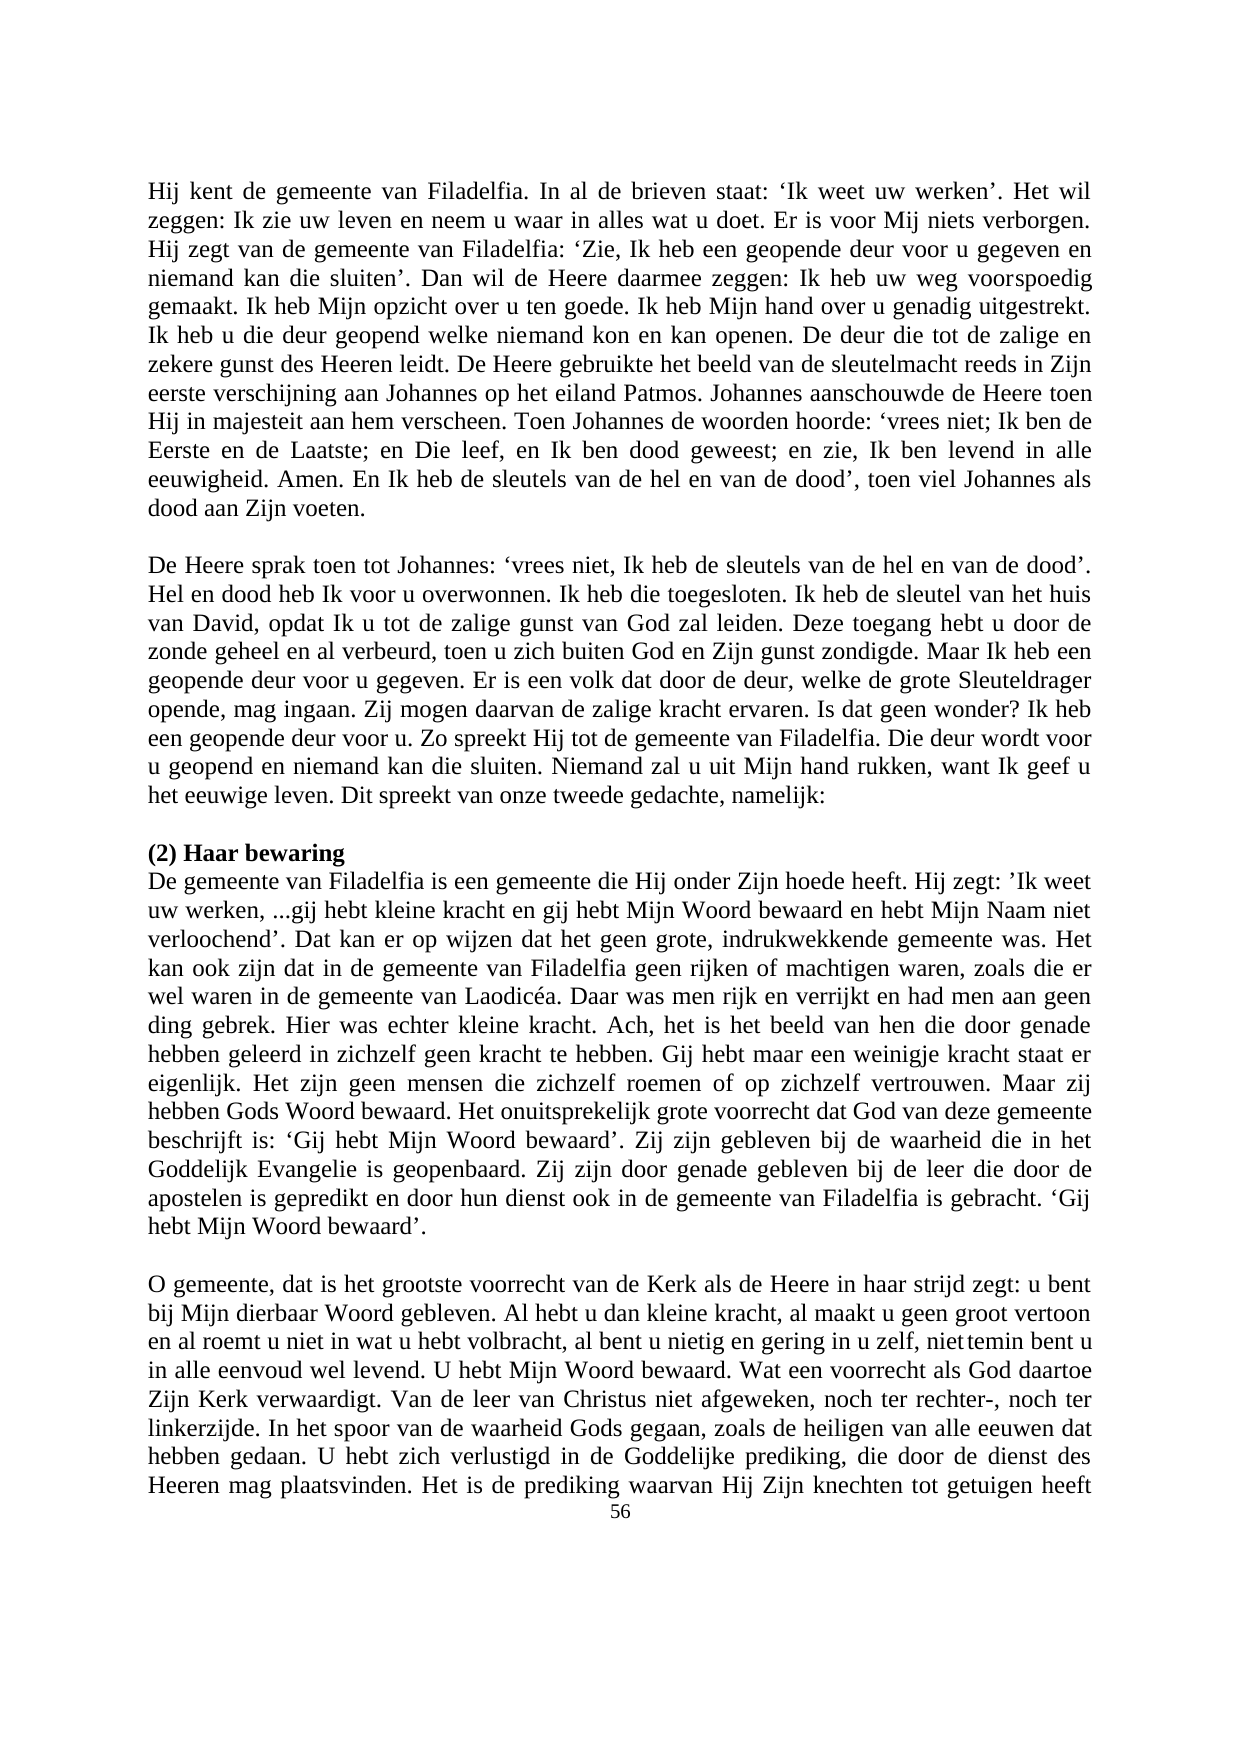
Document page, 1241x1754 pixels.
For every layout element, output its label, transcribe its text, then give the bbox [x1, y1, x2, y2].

text Hij kent de gemeente van Filadelfia. In al de brieven staat: ‘Ik weet uw werken’. Het wil zeggen: Ik zie uw leven en neem u waar in alles wat u doet. Er is voor Mij niets verborgen. Hij zegt van de gemeente van Filadelfia: ‘Zie, Ik heb een geopende deur voor u gegeven en niemand kan die sluiten’. Dan wil de Heere daarmee zeggen: Ik heb uw weg voorspoedig gemaakt. Ik heb Mijn opzicht over u ten goede. Ik heb Mijn hand over u genadig uitgestrekt. Ik heb u die deur geopend welke niemand kon en kan openen. De deur die tot de zalige en zekere gunst des Heeren leidt. De Heere gebruikte het beeld van de sleutelmacht reeds in Zijn eerste verschijning aan Johannes op het eiland Patmos. Johannes aanschouwde de Heere toen Hij in majesteit aan hem verscheen. Toen Johannes de woorden hoorde: ‘vrees niet; Ik ben de Eerste en de Laatste; en Die leef, en Ik ben dood geweest; en zie, Ik ben levend in alle eeuwigheid. Amen. En Ik heb de sleutels van de hel en van de dood’, toen viel Johannes als dood aan Zijn voeten. [148, 176, 1093, 521]
text (2) Haar bewaring [148, 838, 1093, 866]
text De gemeente van Filadelfia is een gemeente die Hij onder Zijn hoede heeft. Hij zegt: ’Ik weet uw werken, ...gij hebt kleine kracht en gij hebt Mijn Woord bewaard en hebt Mijn Naam niet verloochend’. Dat kan er op wijzen dat het geen grote, indrukwekkende gemeente was. Het kan ook zijn dat in de gemeente van Filadelfia geen rijken of machtigen waren, zoals die er wel waren in de gemeente van Laodicéa. Daar was men rijk en verrijkt en had men aan geen ding gebrek. Hier was echter kleine kracht. Ach, het is het beeld van hen die door genade hebben geleerd in zichzelf geen kracht te hebben. Gij hebt maar een weinigje kracht staat er eigenlijk. Het zijn geen mensen die zichzelf roemen of op zichzelf vertrouwen. Maar zij hebben Gods Woord bewaard. Het onuitsprekelijk grote voorrecht dat God van deze gemeente beschrijft is: ‘Gij hebt Mijn Woord bewaard’. Zij zijn gebleven bij de waarheid die in het Goddelijk Evangelie is geopenbaard. Zij zijn door genade gebleven bij de leer die door de apostelen is gepredikt en door hun dienst ook in de gemeente van Filadelfia is gebracht. ‘Gij hebt Mijn Woord bewaard’. [148, 866, 1093, 1240]
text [148, 1269, 1093, 1499]
text De Heere sprak toen tot Johannes: ‘vrees niet, Ik heb de sleutels van de hel en van de dood’. Hel en dood heb Ik voor u overwonnen. Ik heb die toegesloten. Ik heb de sleutel van het huis van David, opdat Ik u tot de zalige gunst van God zal leiden. Deze toegang hebt u door de zonde geheel en al verbeurd, toen u zich buiten God en Zijn gunst zondigde. Maar Ik heb een geopende deur voor u gegeven. Er is een volk dat door de deur, welke de grote Sleuteldrager opende, mag ingaan. Zij mogen daarvan de zalige kracht ervaren. Is dat geen wonder? Ik heb een geopende deur voor u. Zo spreekt Hij tot de gemeente van Filadelfia. Die deur wordt voor u geopend en niemand kan die sluiten. Niemand zal u uit Mijn hand rukken, want Ik geef u het eeuwige leven. Dit spreekt van onze tweede gedachte, namelijk: [148, 550, 1093, 809]
